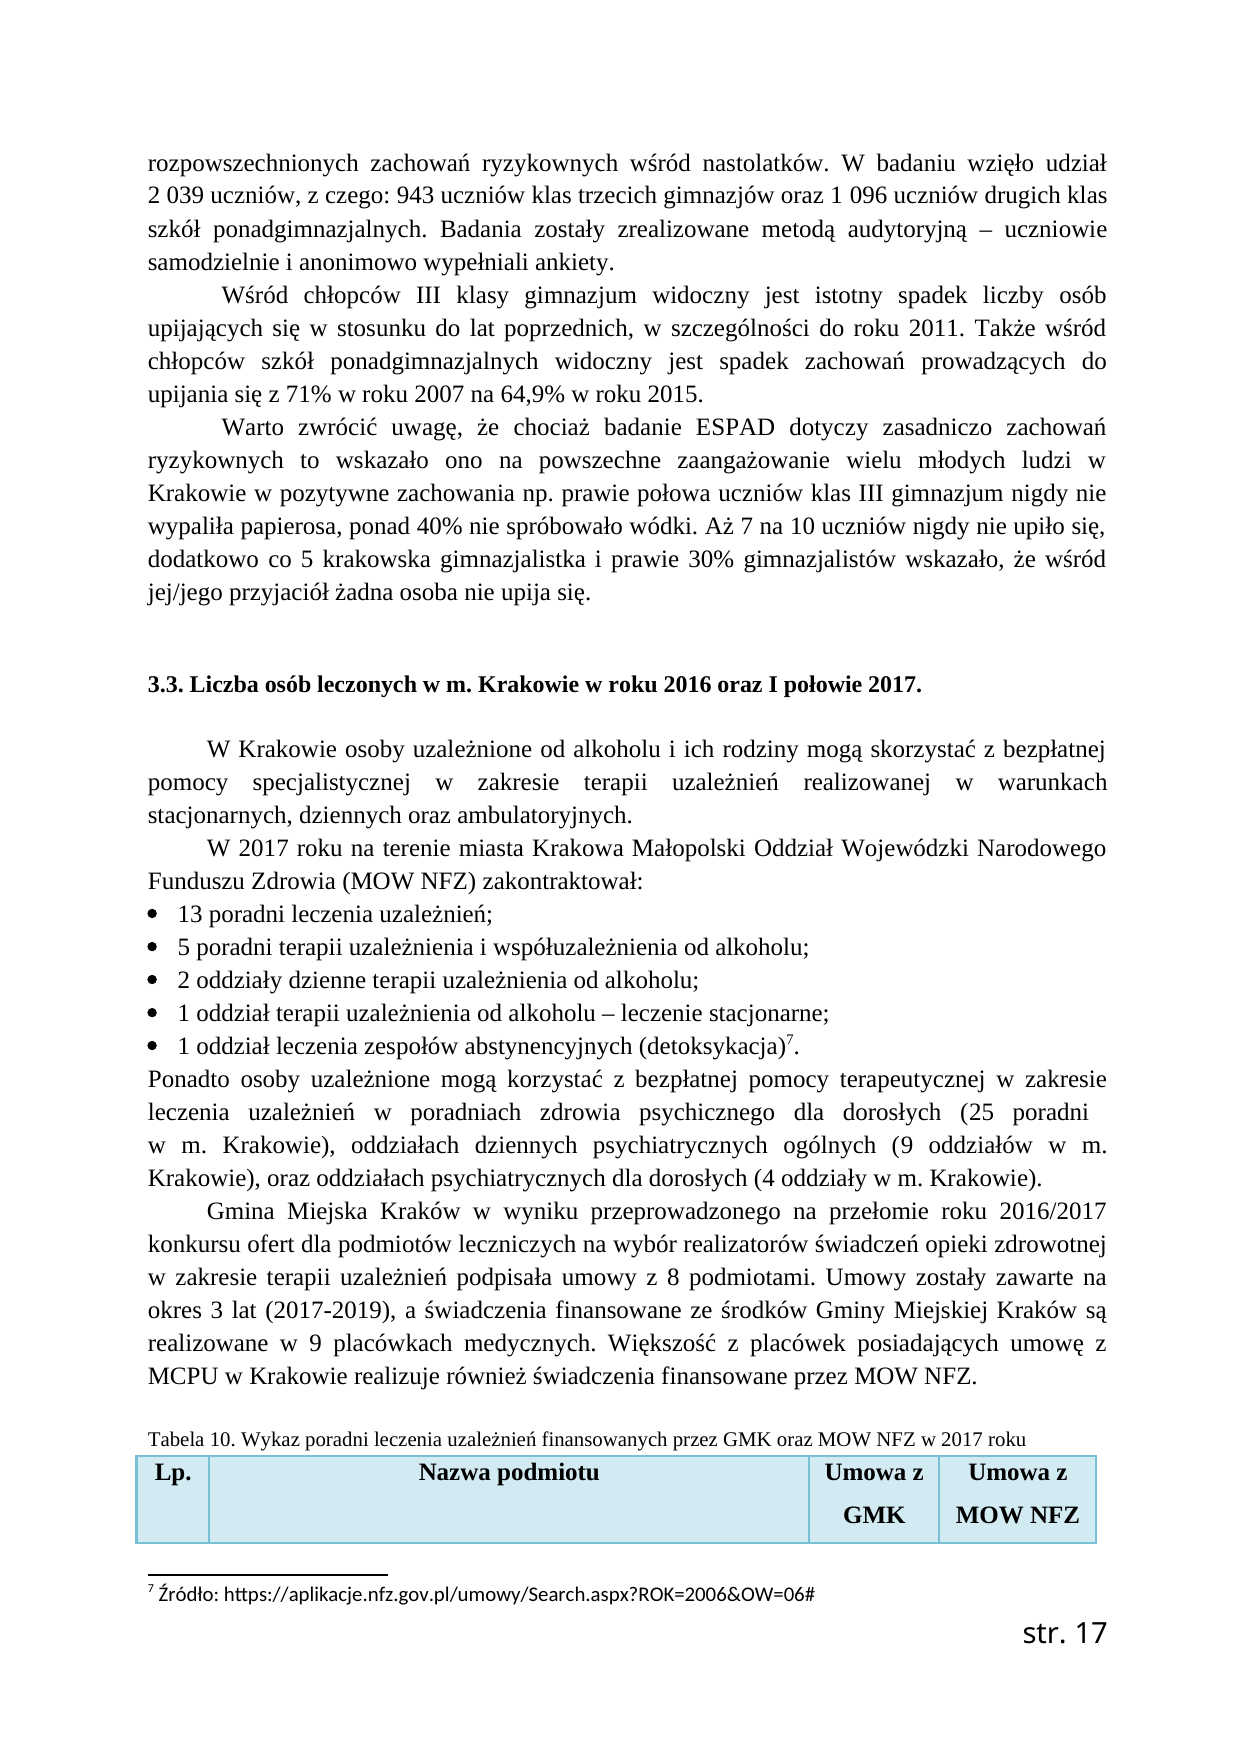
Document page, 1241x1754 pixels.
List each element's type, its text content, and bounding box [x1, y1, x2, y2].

list 1 oddział terapii uzależnienia od alkoholu – leczenie stacjonarne; [148, 998, 1107, 1027]
text W Krakowie osoby uzależnione od alkoholu i ich rodziny mogą skorzystać z bezpłatnej pomocy specjalistycznej w zakresie terapii uzależnień realizowanej w warunkach stacjonarnych, dziennych oraz ambulatoryjnych. [148, 734, 1107, 829]
table_header Umowa z MOW NFZ [940, 1457, 1095, 1542]
list Warto zwrócić uwagę, że chociaż badanie ESPAD dotyczy zasadniczo zachowań ryzykownych to wskazało ono na powszechne zaangażowanie wielu młodych ludzi w Krakowie w pozytywne zachowania np. prawie połowa uczniów klas III gimnazjum nigdy nie wypaliła papierosa, ponad 40% nie spróbowało wódki. Aż 7 na 10 uczniów nigdy nie upiło się, dodatkowo co 5 krakowska gimnazjalistka i prawie 30% gimnazjalistów wskazało, że wśród jej/jego przyjaciół żadna osoba nie upija się. [148, 412, 1107, 606]
text Tabela 10. Wykaz poradni leczenia uzależnień finansowanych przez GMK oraz MOW NFZ w 2017 roku [148, 1427, 1107, 1451]
text Gmina Miejska Kraków w wyniku przeprowadzonego na przełomie roku 2016/2017 konkursu ofert dla podmiotów leczniczych na wybór realizatorów świadczeń opieki zdrowotnej w zakresie terapii uzależnień podpisała umowy z 8 podmiotami. Umowy zostały zawarte na okres 3 lat (2017-2019), a świadczenia finansowane ze środków Gminy Miejskiej Kraków są realizowane w 9 placówkach medycznych. Większość z placówek posiadających umowę z MCPU w Krakowie realizuje również świadczenia finansowane przez MOW NFZ. [148, 1196, 1107, 1390]
table_header Umowa z GMK [810, 1457, 938, 1542]
text W 2017 roku na terenie miasta Krakowa Małopolski Oddział Wojewódzki Narodowego Funduszu Zdrowia (MOW NFZ) zakontraktował: [148, 833, 1107, 895]
list 1 oddział leczenia zespołów abstynencyjnych (detoksykacja). [148, 1031, 1107, 1060]
list 3.3. Liczba osób leczonych w m. Krakowie w roku 2016 oraz I połowie 2017. [148, 671, 1107, 698]
list Wśród chłopców III klasy gimnazjum widoczny jest istotny spadek liczby osób upijających się w stosunku do lat poprzednich, w szczególności do roku 2011. Także wśród chłopców szkół ponadgimnazjalnych widoczny jest spadek zachowań prowadzących do upijania się z 71% w roku 2007 na 64,9% w roku 2015. [148, 280, 1107, 407]
table_header Lp. [138, 1457, 208, 1542]
list 5 poradni terapii uzależnienia i współuzależnienia od alkoholu; [148, 932, 1107, 961]
text Ponadto osoby uzależnione mogą korzystać z bezpłatnej pomocy terapeutycznej w zakresie leczenia uzależnień w poradniach zdrowia psychicznego dla dorosłych (25 poradni w m. Krakowie), oddziałach dziennych psychiatrycznych ogólnych (9 oddziałów w m. Krakowie), oraz oddziałach psychiatrycznych dla dorosłych (4 oddziały w m. Krakowie). [148, 1064, 1107, 1192]
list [148, 148, 1107, 275]
table_header Nazwa podmiotu [210, 1457, 808, 1542]
list 13 poradni leczenia uzależnień; [148, 899, 1107, 928]
list 2 oddziały dzienne terapii uzależnienia od alkoholu; [148, 965, 1107, 994]
